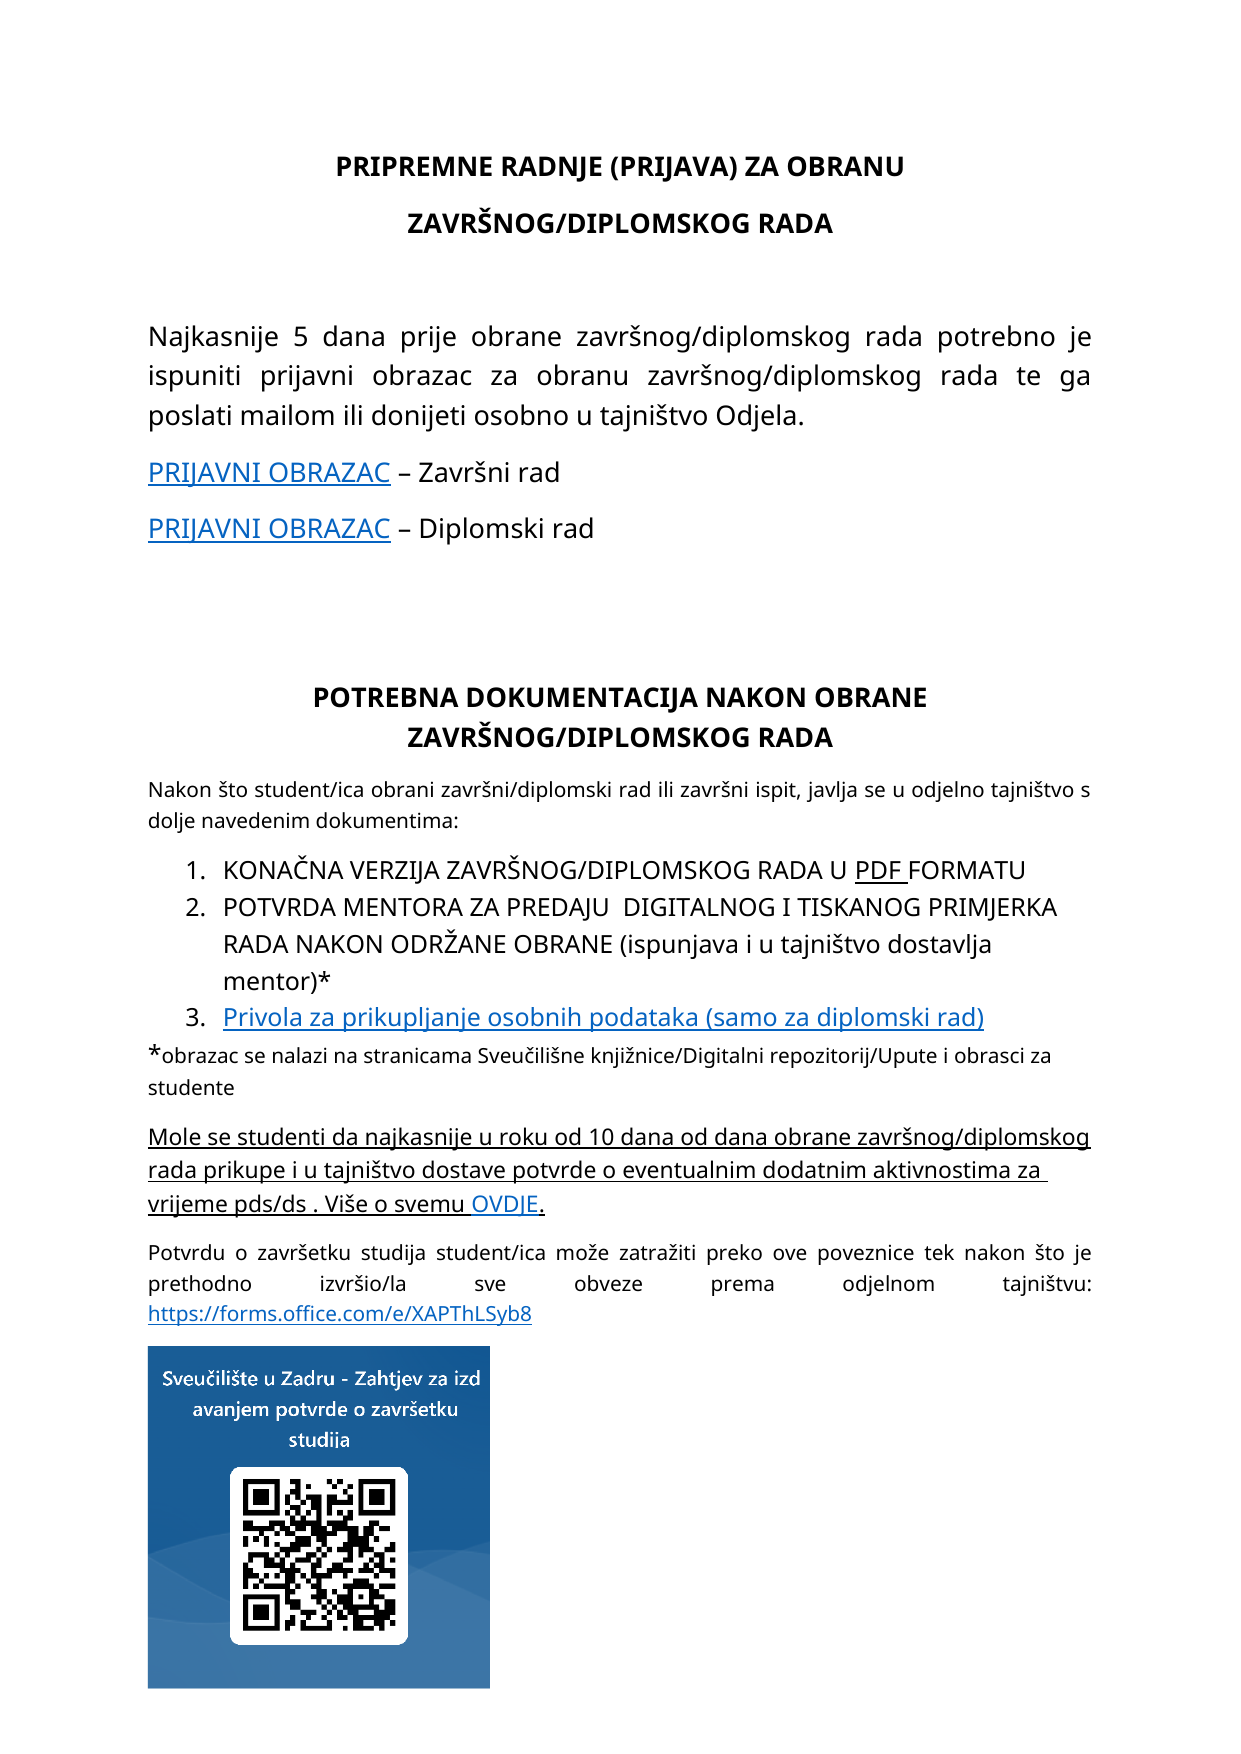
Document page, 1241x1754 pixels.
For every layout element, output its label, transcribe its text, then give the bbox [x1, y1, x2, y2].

picture [147, 1346, 490, 1689]
text Nakon što student/ica obrani završni/diplomski rad ili završni ispit, javlja se u odjelno tajništvo s dolje navedenim dokumentima: [148, 775, 1093, 834]
text *obrazac se nalazi na stranicama Sveučilišne knjižnice/Digitalni repozitorij/Upute i obrasci za studente [148, 1037, 1093, 1102]
text ZAVRŠNOG/DIPLOMSKOG RADA [148, 204, 1093, 241]
text PRIPREMNE RADNJE (PRIJAVA) ZA OBRANU [148, 148, 1093, 184]
list Privola za prikupljanje osobnih podataka (samo za diplomski rad) [185, 1000, 1093, 1034]
list POTVRDA MENTORA ZA PREDAJU DIGITALNOG I TISKANOG PRIMJERKA RADA NAKON ODRŽANE OBRANE (ispunjava i u tajništvo dostavlja mentor)* [185, 890, 1093, 997]
text Potvrdu o završetku studija student/ica može zatražiti preko ove poveznice tek nakon što je prethodno izvršio/la sve obveze prema odjelnom tajništvu: https://forms.office.com/e/XAPThLSyb8 [148, 1238, 1093, 1328]
text PRIJAVNI OBRAZAC – Završni rad [148, 453, 1093, 490]
text Mole se studenti da najkasnije u roku od 10 dana od dana obrane završnog/diplomskog rada prikupe i u tajništvo dostave potvrde o eventualnim dodatnim aktivnostima za vrijeme pds/ds . Više o svemu OVDJE. [148, 1120, 1093, 1219]
text PRIJAVNI OBRAZAC – Diplomski rad [148, 509, 1093, 546]
list KONAČNA VERZIJA ZAVRŠNOG/DIPLOMSKOG RADA U PDF FORMATU [185, 853, 1093, 887]
text POTREBNA DOKUMENTACIJA NAKON OBRANE ZAVRŠNOG/DIPLOMSKOG RADA [148, 679, 1093, 756]
text Najkasnije 5 dana prije obrane završnog/diplomskog rada potrebno je ispuniti prijavni obrazac za obranu završnog/diplomskog rada te ga poslati mailom ili donijeti osobno u tajništvo Odjela. [148, 317, 1093, 433]
